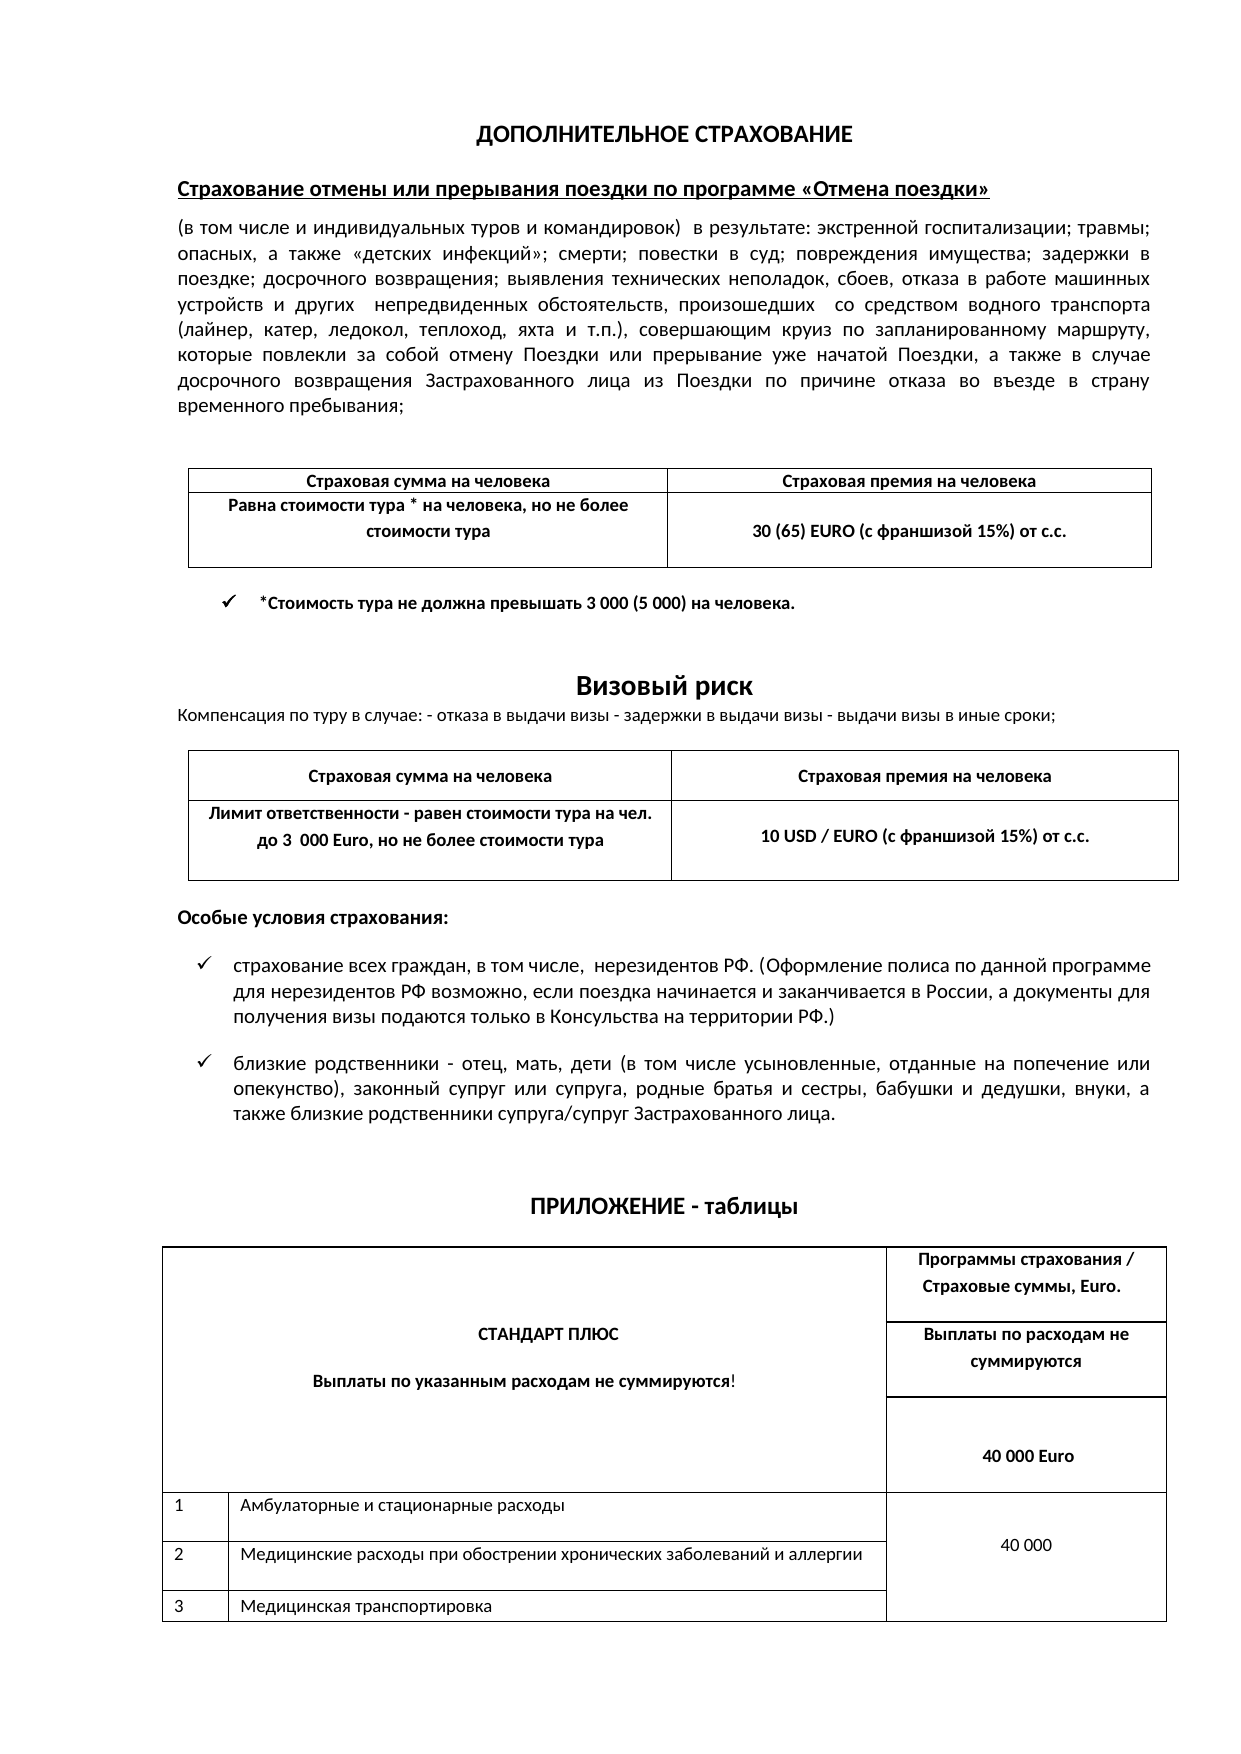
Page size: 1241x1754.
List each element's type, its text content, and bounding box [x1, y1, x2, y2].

table_header Страховая премия на человека [672, 751, 1178, 800]
table_cell 3 [163, 1591, 228, 1621]
text Визовый риск [177, 667, 1152, 703]
list *Стоимость тура не должна превышать 3 000 (5 000) на человека. [221, 591, 1152, 614]
table_header Страховая сумма на человека [189, 469, 667, 492]
table_header Программы страхования / Страховые суммы, Euro. [887, 1248, 1166, 1321]
table_cell Равна стоимости тура * на человека, но не более стоимости тура [189, 493, 667, 567]
table_header СТАНДАРТ ПЛЮС Выплаты по указанным расходам не суммируются! [163, 1248, 886, 1492]
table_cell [229, 1591, 886, 1621]
list близкие родственники - отец, мать, дети (в том числе усыновленные, отданные на попечение или опекунство), законный супруг или супруга, родные братья и сестры, бабушки и дедушки, внуки, а также близкие родственники супруга/супруг Застрахованного лица. [196, 1050, 1152, 1126]
table_cell 40 000 [887, 1493, 1166, 1621]
table_cell Выплаты по расходам не суммируются [887, 1323, 1166, 1396]
table_header Страховая сумма на человека [189, 751, 671, 800]
table_cell 1 [163, 1493, 228, 1541]
text Особые условия страхования: [177, 904, 1152, 930]
table_cell 40 000 Euro [887, 1398, 1166, 1492]
table_cell 30 (65) EURO (с франшизой 15%) от с.с. [668, 493, 1151, 567]
text (в том числе и индивидуальных туров и командировок) в результате: экстренной госпитализации; травмы; опасных, а также «детских инфекций»; смерти; повестки в суд; повреждения имущества; задержки в поездке; досрочного возвращения; выявления технических неполадок, сбоев, отказа в работе машинных устройств и других непредвиденных обстоятельств, произошедших со средством водного транспорта (лайнер, катер, ледокол, теплоход, яхта и т.п.), совершающим круиз по запланированному маршруту, которые повлекли за собой отмену Поездки или прерывание уже начатой Поездки, а также в случае досрочного возвращения Застрахованного лица из Поездки по причине отказа во въезде в страну временного пребывания; [177, 214, 1152, 418]
table_cell 2 [163, 1542, 228, 1589]
text ДОПОЛНИТЕЛЬНОЕ СТРАХОВАНИЕ [177, 118, 1152, 149]
text ПРИЛОЖЕНИЕ - таблицы [177, 1191, 1152, 1221]
table_cell Лимит ответственности - равен стоимости тура на чел. до 3 000 Euro, но не более стоимости тура [189, 801, 671, 880]
table_cell 10 USD / EURO (с франшизой 15%) от с.с. [672, 801, 1178, 880]
table_header Страховая премия на человека [668, 469, 1151, 492]
table_cell Медицинские расходы при обострении хронических заболеваний и аллергии [229, 1542, 886, 1589]
text Компенсация по туру в случае: - отказа в выдачи визы - задержки в выдачи визы - выдачи визы в иные сроки; [177, 703, 1152, 726]
table_cell Амбулаторные и стационарные расходы [229, 1493, 886, 1541]
list страхование всех граждан, в том числе, нерезидентов РФ. (Оформление полиса по данной программе для нерезидентов РФ возможно, если поездка начинается и заканчивается в России, а документы для получения визы подаются только в Консульства на территории РФ.) [196, 953, 1152, 1029]
text Страхование отмены или прерывания поездки по программе «Отмена поездки» [177, 174, 1152, 202]
